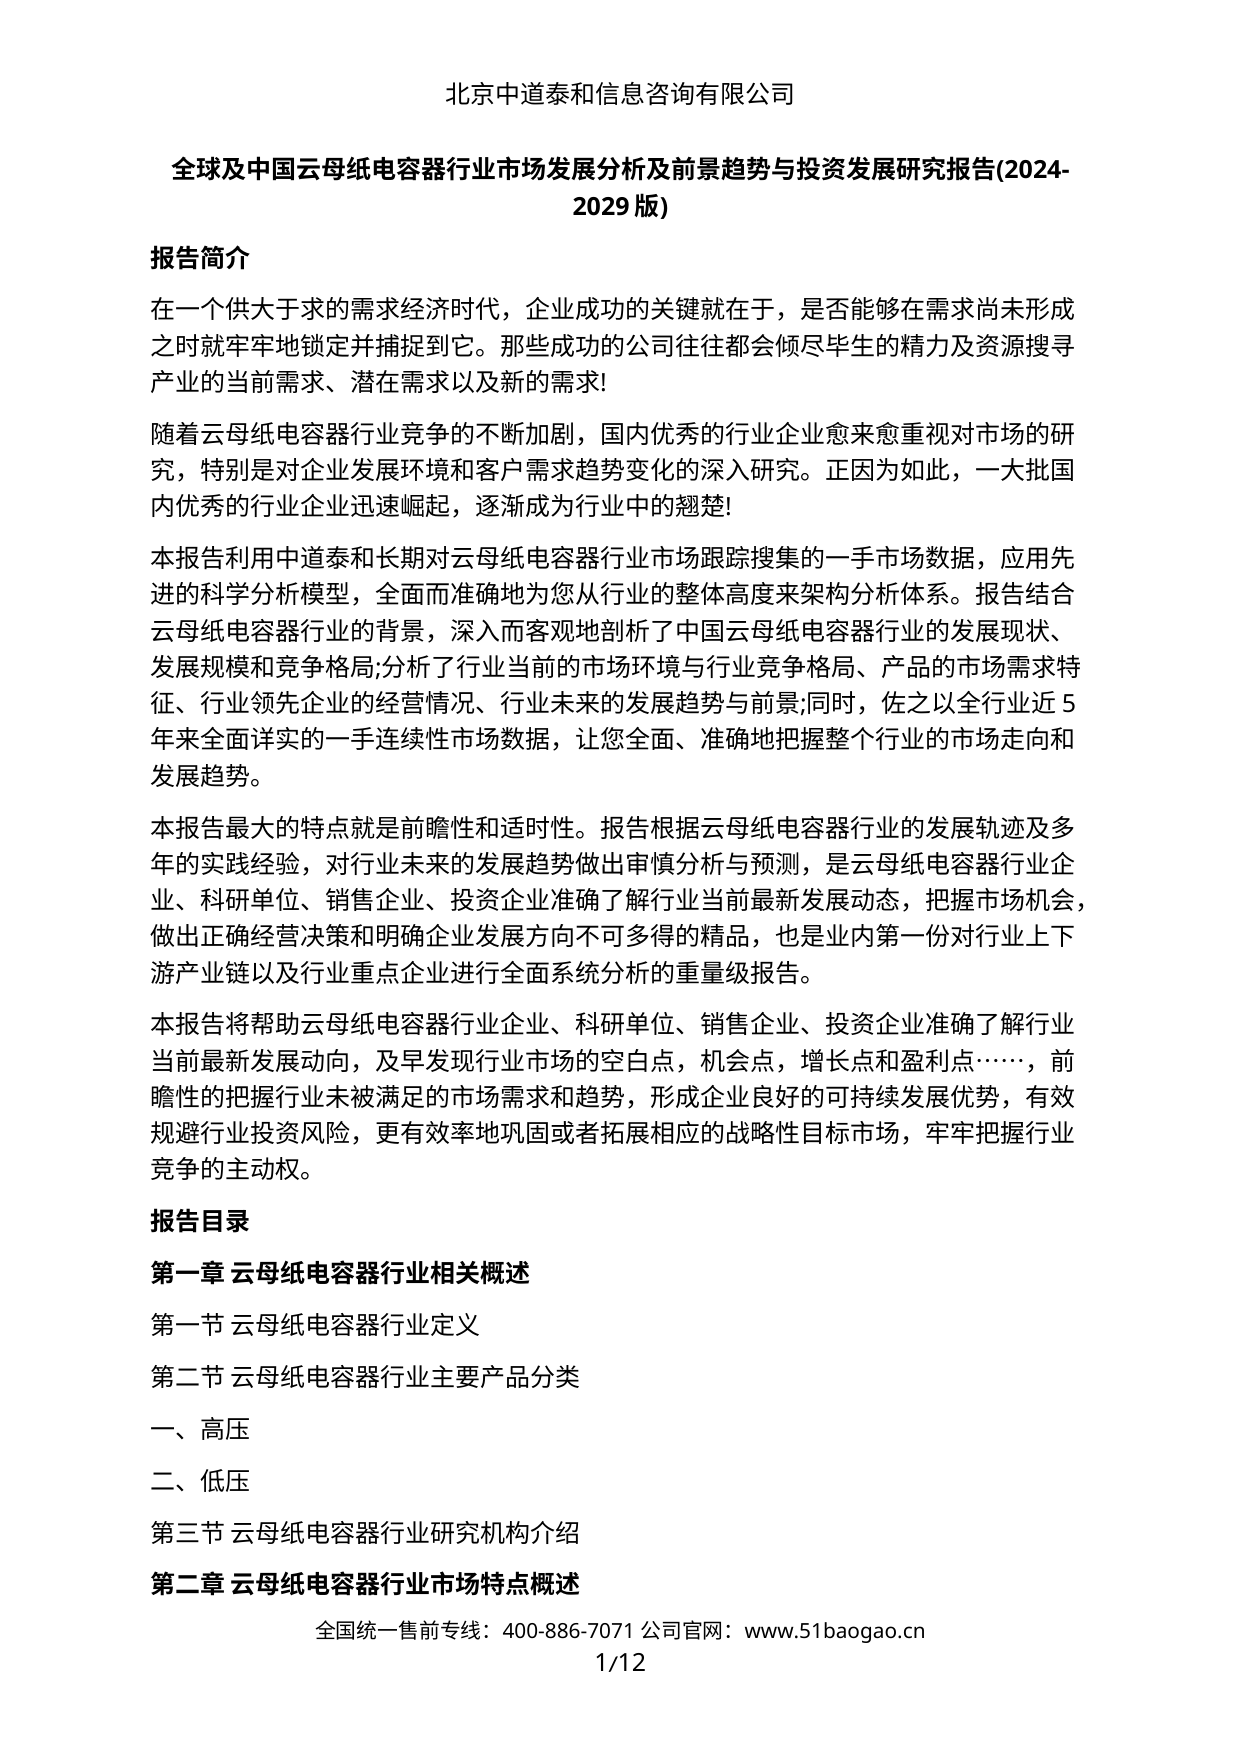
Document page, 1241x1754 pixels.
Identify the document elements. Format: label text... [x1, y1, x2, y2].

text 报告目录 [150, 1202, 1090, 1238]
text 全球及中国云母纸电容器行业市场发展分析及前景趋势与投资发展研究报告(2024-2029版) [150, 150, 1090, 222]
text 二、低压 [150, 1461, 1090, 1497]
text 报告简介 [150, 238, 1090, 274]
text 第一章 云母纸电容器行业相关概述 [150, 1254, 1090, 1290]
text 本报告最大的特点就是前瞻性和适时性。报告根据云母纸电容器行业的发展轨迹及多年的实践经验，对行业未来的发展趋势做出审慎分析与预测，是云母纸电容器行业企业、科研单位、销售企业、投资企业准确了解行业当前最新发展动态，把握市场机会，做出正确经营决策和明确企业发展方向不可多得的精品，也是业内第一份对行业上下游产业链以及行业重点企业进行全面系统分析的重量级报告。 [150, 808, 1090, 989]
text 本报告利用中道泰和长期对云母纸电容器行业市场跟踪搜集的一手市场数据，应用先进的科学分析模型，全面而准确地为您从行业的整体高度来架构分析体系。报告结合云母纸电容器行业的背景，深入而客观地剖析了中国云母纸电容器行业的发展现状、发展规模和竞争格局;分析了行业当前的市场环境与行业竞争格局、产品的市场需求特征、行业领先企业的经营情况、行业未来的发展趋势与前景;同时，佐之以全行业近5年来全面详实的一手连续性市场数据，让您全面、准确地把握整个行业的市场走向和发展趋势。 [150, 539, 1090, 792]
text 第三节 云母纸电容器行业研究机构介绍 [150, 1513, 1090, 1549]
text 一、高压 [150, 1409, 1090, 1446]
text 第一节 云母纸电容器行业定义 [150, 1306, 1090, 1342]
text 第二章 云母纸电容器行业市场特点概述 [150, 1565, 1090, 1601]
text 在一个供大于求的需求经济时代，企业成功的关键就在于，是否能够在需求尚未形成之时就牢牢地锁定并捕捉到它。那些成功的公司往往都会倾尽毕生的精力及资源搜寻产业的当前需求、潜在需求以及新的需求! [150, 290, 1090, 399]
text 本报告将帮助云母纸电容器行业企业、科研单位、销售企业、投资企业准确了解行业当前最新发展动向，及早发现行业市场的空白点，机会点，增长点和盈利点……，前瞻性的把握行业未被满足的市场需求和趋势，形成企业良好的可持续发展优势，有效规避行业投资风险，更有效率地巩固或者拓展相应的战略性目标市场，牢牢把握行业竞争的主动权。 [150, 1005, 1090, 1186]
text 随着云母纸电容器行业竞争的不断加剧，国内优秀的行业企业愈来愈重视对市场的研究，特别是对企业发展环境和客户需求趋势变化的深入研究。正因为如此，一大批国内优秀的行业企业迅速崛起，逐渐成为行业中的翘楚! [150, 414, 1090, 523]
text 第二节 云母纸电容器行业主要产品分类 [150, 1357, 1090, 1394]
